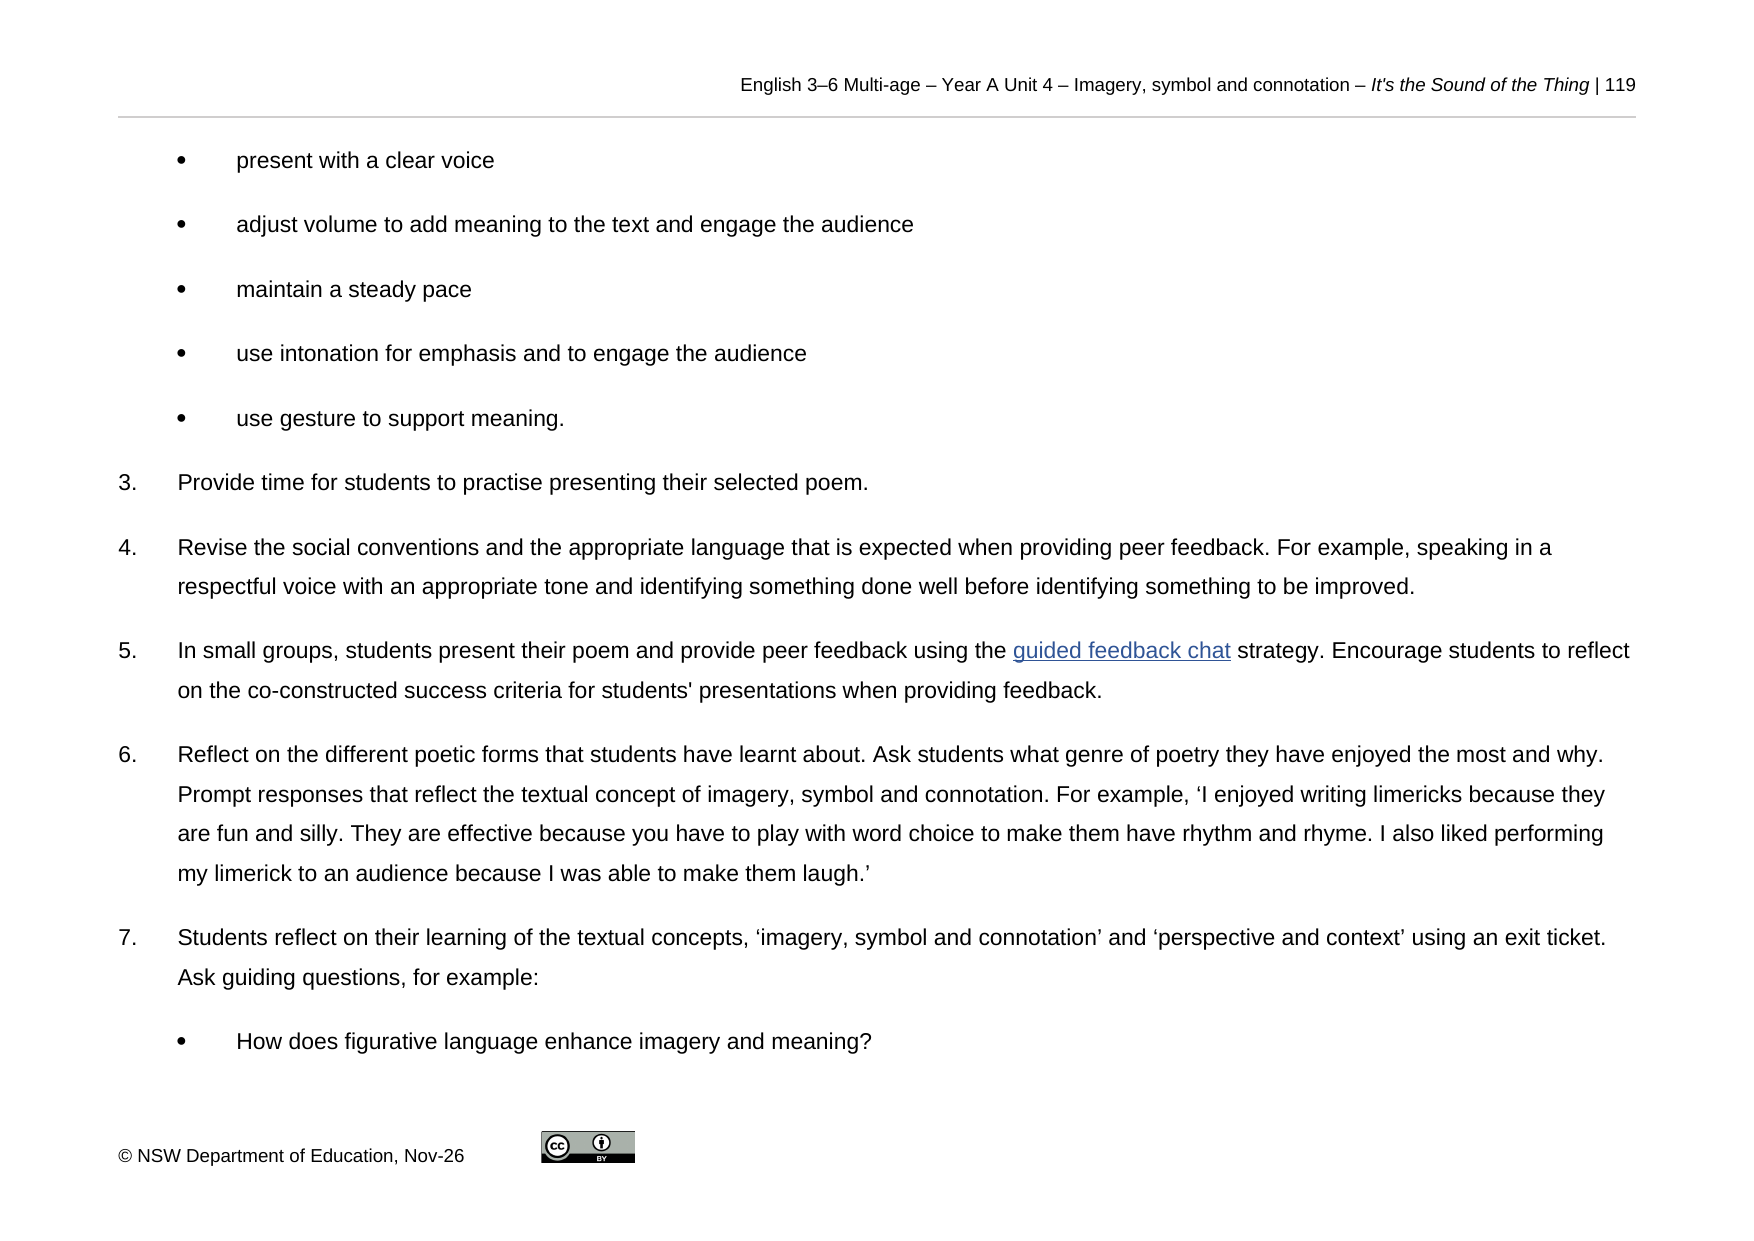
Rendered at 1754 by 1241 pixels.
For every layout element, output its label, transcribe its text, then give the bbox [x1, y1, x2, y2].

list use gesture to support meaning. [177, 404, 1636, 431]
list maintain a steady pace [177, 276, 1636, 302]
list In small groups, students present their poem and provide peer feedback using the guided feedback chat strategy. Encourage students to reflect on the co-constructed success criteria for students' presentations when providing feedback. [118, 637, 1636, 703]
list use intonation for emphasis and to engage the audience [177, 340, 1636, 366]
list How does figurative language enhance imagery and meaning? [177, 1028, 1636, 1054]
list present with a clear voice [177, 147, 1636, 173]
list Provide time for students to practise presenting their selected poem. [118, 469, 1636, 495]
list Revise the social conventions and the appropriate language that is expected when providing peer feedback. For example, speaking in a respectful voice with an appropriate tone and identifying something done well before identifying something to be improved. [118, 533, 1636, 599]
picture [541, 1131, 635, 1163]
list adjust volume to add meaning to the text and engage the audience [177, 211, 1636, 237]
list Students reflect on their learning of the textual concepts, ‘imagery, symbol and connotation’ and ‘perspective and context’ using an exit ticket. Ask guiding questions, for example: [118, 924, 1636, 990]
list Reflect on the different poetic forms that students have learnt about. Ask students what genre of poetry they have enjoyed the most and why. Prompt responses that reflect the textual concept of imagery, symbol and connotation. For example, ‘I enjoyed writing limericks because they are fun and silly. They are effective because you have to play with word choice to make them have rhythm and rhyme. I also liked performing my limerick to an audience because I was able to make them laugh.’ [118, 741, 1636, 886]
